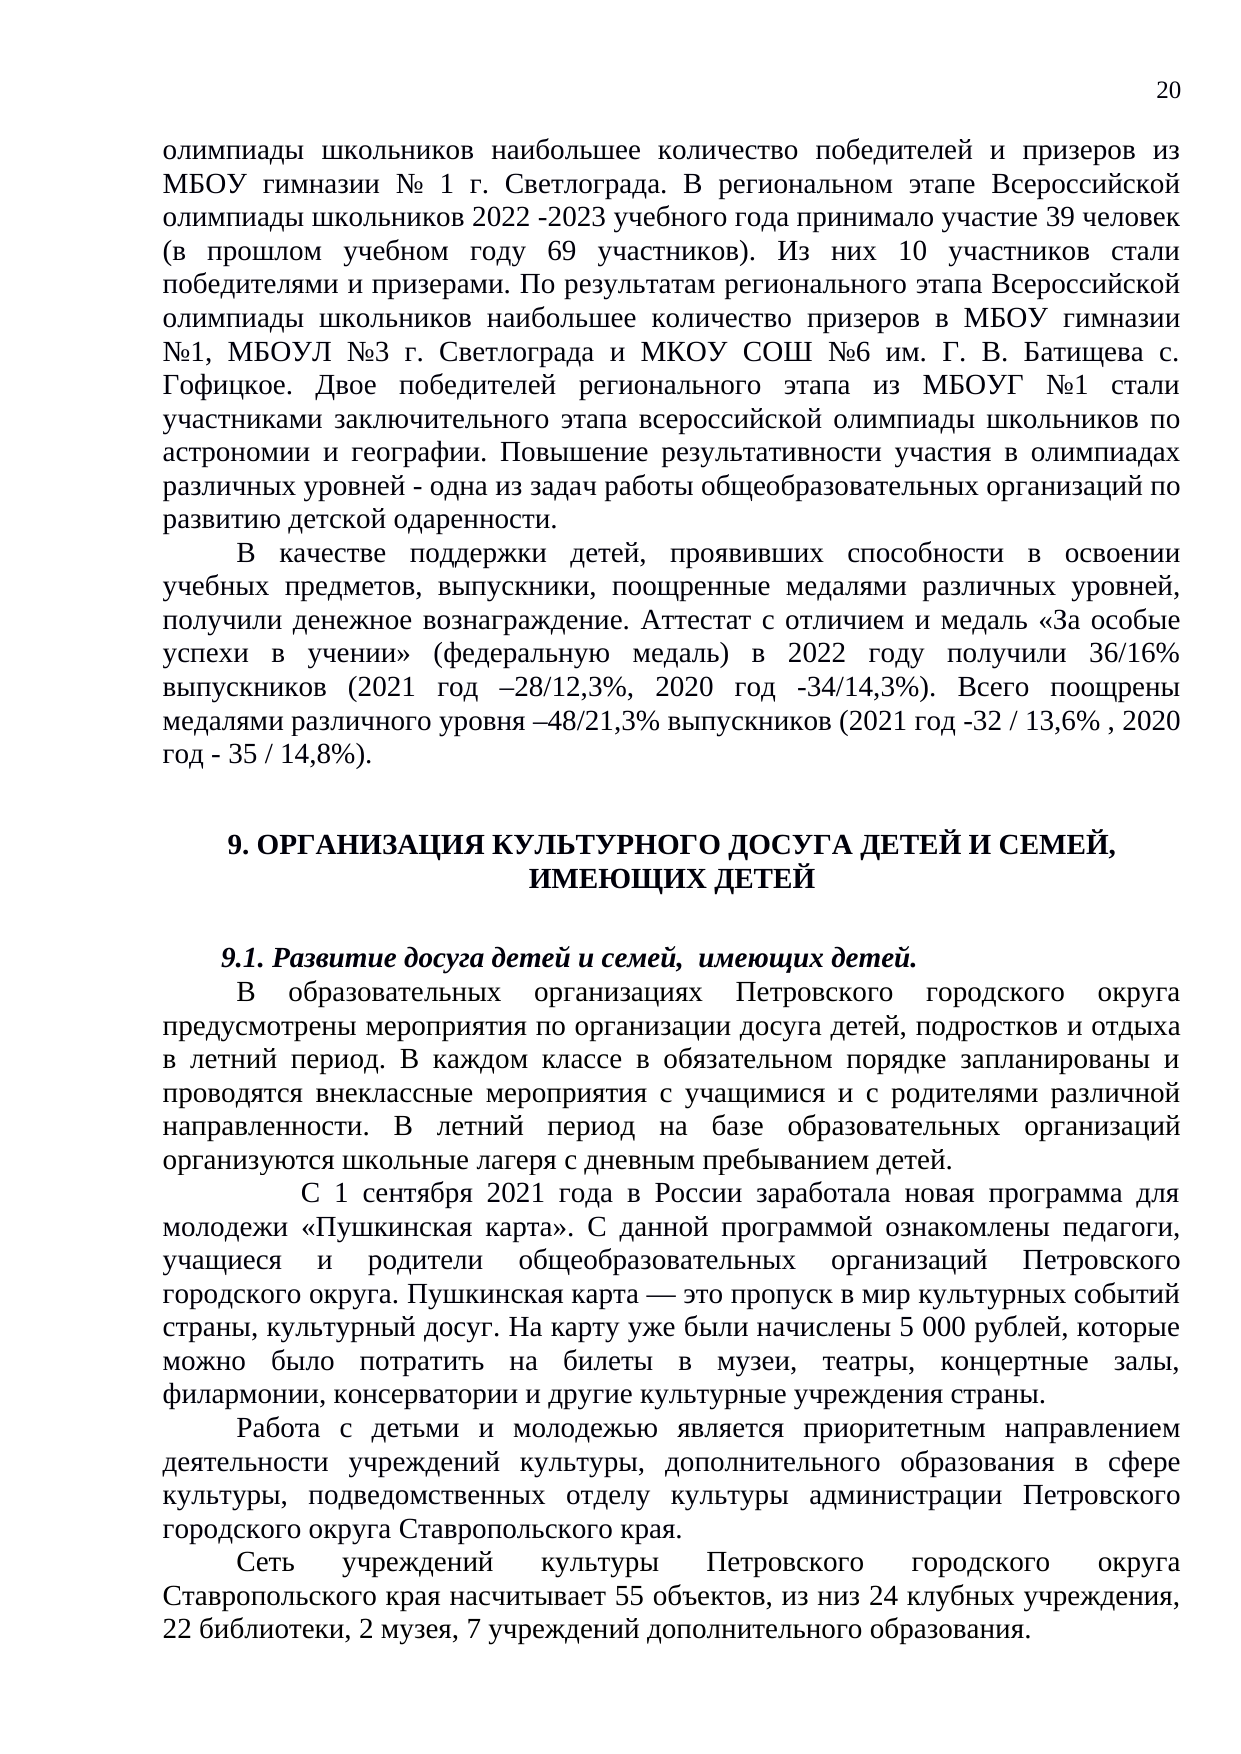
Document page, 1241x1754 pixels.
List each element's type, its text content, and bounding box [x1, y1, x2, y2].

text В качестве поддержки детей, проявивших способности в освоении учебных предметов, выпускники, поощренные медалями различных уровней, получили денежное вознаграждение. Аттестат с отличием и медаль «За особые успехи в учении» (федеральную медаль) в 2022 году получили 36/16% выпускников (2021 год –28/12,3%, 2020 год -34/14,3%). Всего поощрены медалями различного уровня –48/21,3% выпускников (2021 год -32 / 13,6% , 2020 год - 35 / 14,8%). [162, 535, 1181, 770]
text С 1 сентября 2021 года в России заработала новая программа для молодежи «Пушкинская карта». С данной программой ознакомлены педагоги, учащиеся и родители общеобразовательных организаций Петровского городского округа. Пушкинская карта — это пропуск в мир культурных событий страны, культурный досуг. На карту уже были начислены 5 000 рублей, которые можно было потратить на билеты в музеи, театры, концертные залы, филармонии, консерватории и другие культурные учреждения страны. [162, 1175, 1181, 1410]
text Сеть учреждений культуры Петровского городского округа Ставропольского края насчитывает 55 объектов, из низ 24 клубных учреждения, 22 библиотеки, 2 музея, 7 учреждений дополнительного образования. [162, 1544, 1181, 1645]
text В образовательных организациях Петровского городского округа предусмотрены мероприятия по организации досуга детей, подростков и отдыха в летний период. В каждом классе в обязательном порядке запланированы и проводятся внеклассные мероприятия с учащимися и с родителями различной направленности. В летний период на базе образовательных организаций организуются школьные лагеря с дневным пребыванием детей. [162, 974, 1181, 1175]
text Работа с детьми и молодежью является приоритетным направлением деятельности учреждений культуры, дополнительного образования в сфере культуры, подведомственных отделу культуры администрации Петровского городского округа Ставропольского края. [162, 1410, 1181, 1544]
text 9. ОРГАНИЗАЦИЯ КУЛЬТУРНОГО ДОСУГА ДЕТЕЙ И СЕМЕЙ, ИМЕЮЩИХ ДЕТЕЙ [162, 827, 1181, 894]
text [162, 132, 1181, 535]
text 9.1. Развитие досуга детей и семей, имеющих детей. [162, 941, 1181, 974]
